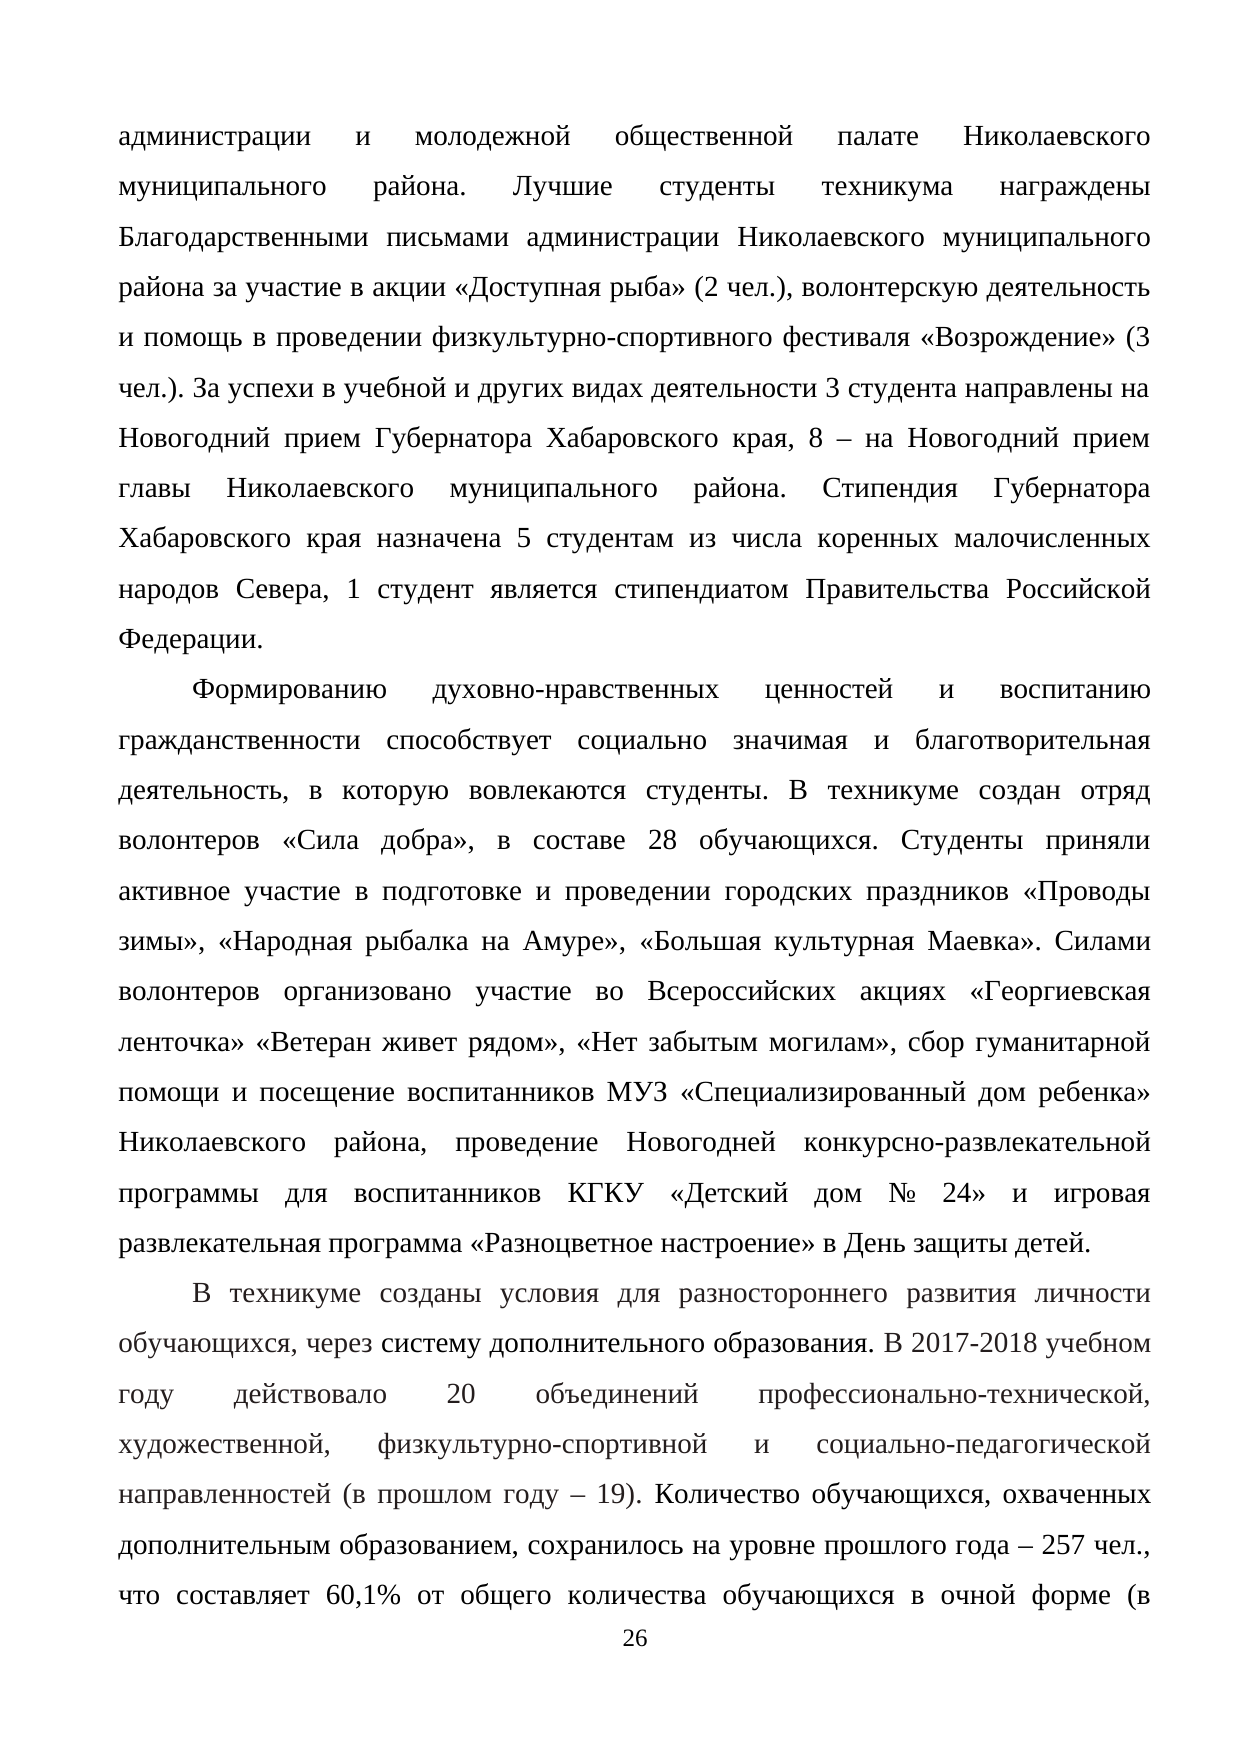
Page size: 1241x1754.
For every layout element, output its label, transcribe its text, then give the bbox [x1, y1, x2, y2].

text Формированию духовно-нравственных ценностей и воспитанию гражданственности способствует социально значимая и благотворительная деятельность, в которую вовлекаются студенты. В техникуме создан отряд волонтеров «Сила добра», в составе 28 обучающихся. Студенты приняли активное участие в подготовке и проведении городских праздников «Проводы зимы», «Народная рыбалка на Амуре», «Большая культурная Маевка». Силами волонтеров организовано участие во Всероссийских акциях «Георгиевская ленточка» «Ветеран живет рядом», «Нет забытым могилам», сбор гуманитарной помощи и посещение воспитанников МУЗ «Специализированный дом ребенка» Николаевского района, проведение Новогодней конкурсно-развлекательной программы для воспитанников КГКУ «Детский дом № 24» и игровая развлекательная программа «Разноцветное настроение» в День защиты детей. [118, 672, 1152, 1258]
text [118, 1275, 1152, 1611]
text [118, 118, 1152, 655]
